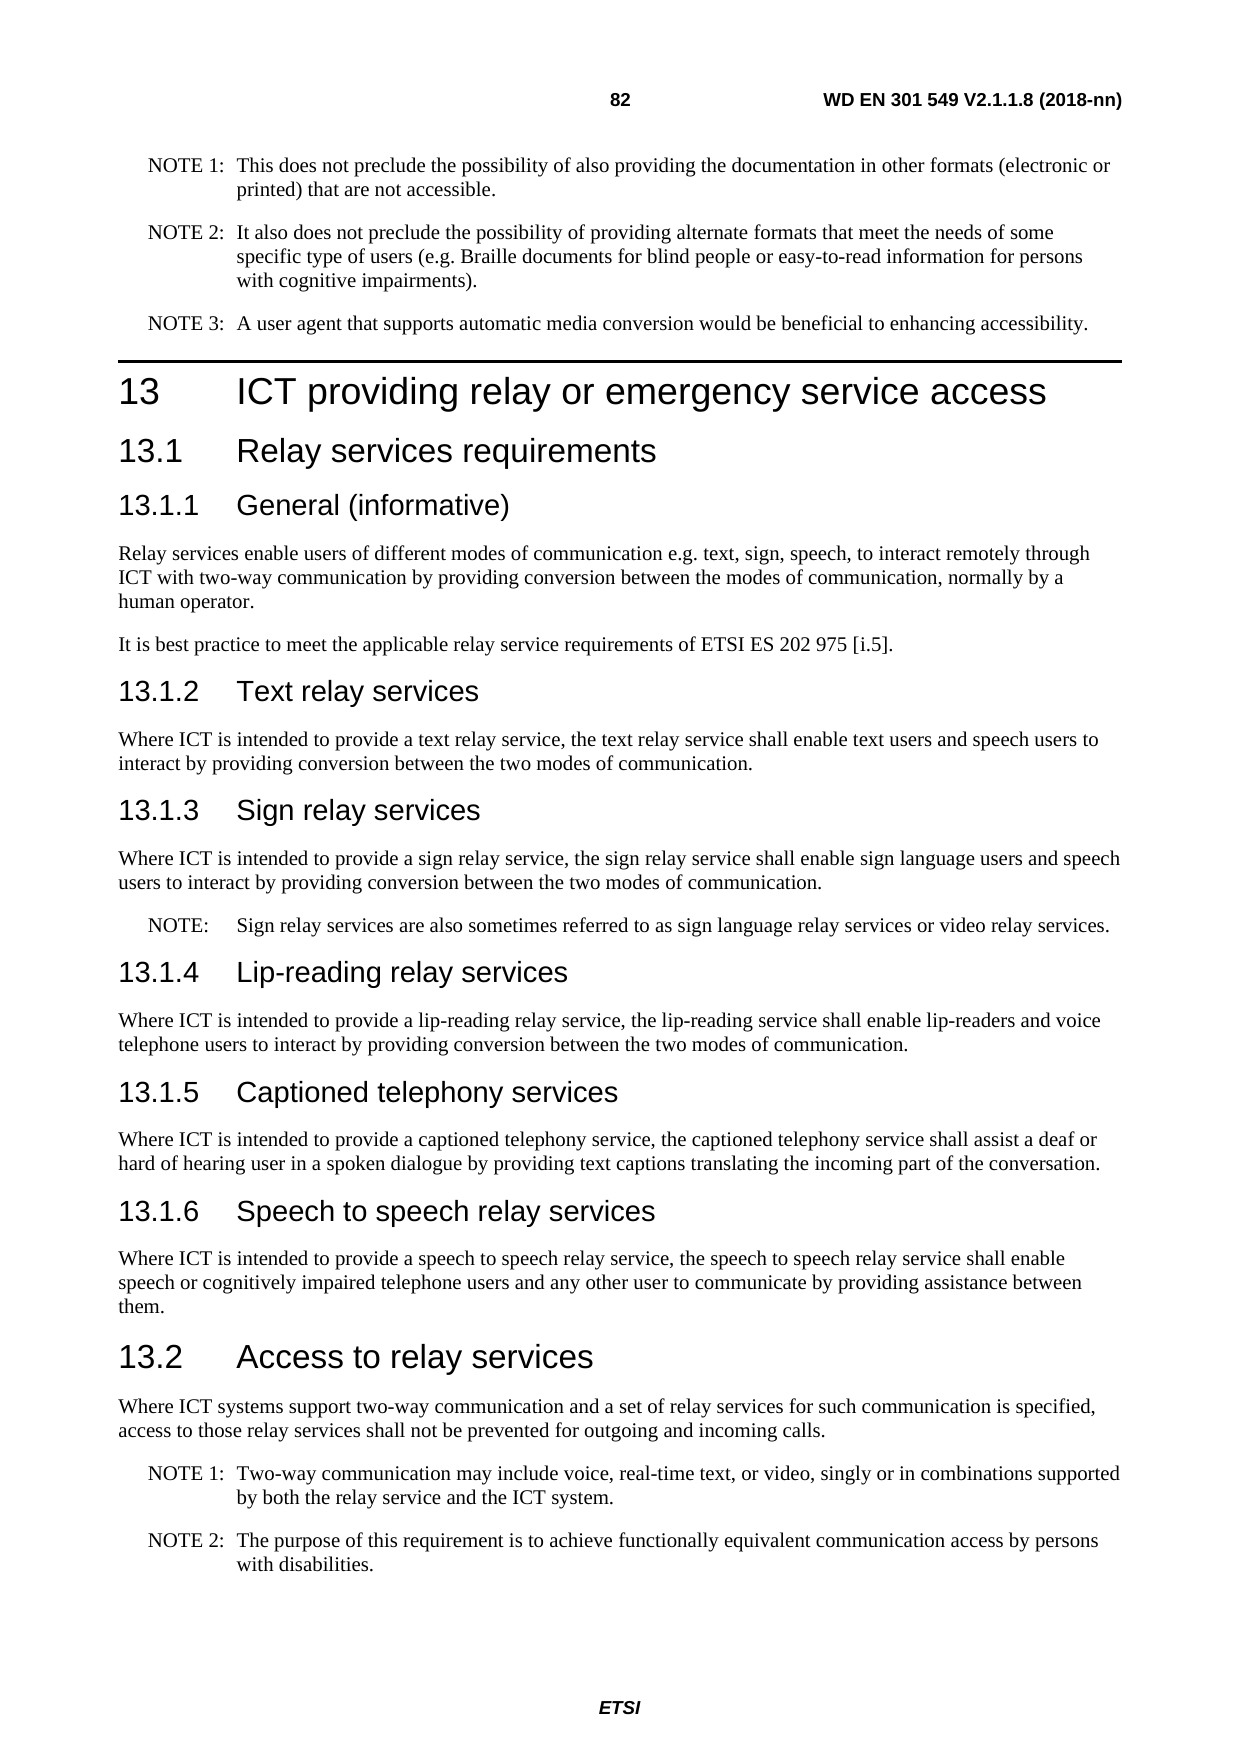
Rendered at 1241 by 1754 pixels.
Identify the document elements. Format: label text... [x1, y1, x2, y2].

text NOTE 1: Two-way communication may include voice, real-time text, or video, singly or in combinations supported by both the relay service and the ICT system. [148, 1461, 1122, 1509]
text Where ICT is intended to provide a text relay service, the text relay service shall enable text users and speech users to interact by providing conversion between the two modes of communication. [118, 727, 1122, 775]
text NOTE 1: This does not preclude the possibility of also providing the documentation in other formats (electronic or printed) that are not accessible. [148, 153, 1122, 201]
text Where ICT is intended to provide a captioned telephony service, the captioned telephony service shall assist a deaf or hard of hearing user in a spoken dialogue by providing text captions translating the incoming part of the conversation. [118, 1127, 1122, 1175]
text Where ICT is intended to provide a sign relay service, the sign relay service shall enable sign language users and speech users to interact by providing conversion between the two modes of communication. [118, 846, 1122, 894]
subtitle 13.1.1 General (informative) [118, 488, 1122, 522]
text NOTE 2: The purpose of this requirement is to achieve functionally equivalent communication access by persons with disabilities. [148, 1528, 1122, 1576]
text NOTE 2: It also does not preclude the possibility of providing alternate formats that meet the needs of some specific type of users (e.g. Braille documents for blind people or easy-to-read information for persons with cognitive impairments). [148, 220, 1122, 292]
subtitle 13.1.2 Text relay services [118, 674, 1122, 708]
subtitle 13.1 Relay services requirements [118, 431, 1122, 469]
subtitle 13.2 Access to relay services [118, 1337, 1122, 1375]
text Relay services enable users of different modes of communication e.g. text, sign, speech, to interact remotely through ICT with two-way communication by providing conversion between the modes of communication, normally by a human operator. [118, 541, 1122, 613]
text It is best practice to meet the applicable relay service requirements of ETSI ES 202 975 [i.5]. [118, 631, 1122, 656]
text Where ICT systems support two-way communication and a set of relay services for such communication is specified, access to those relay services shall not be prevented for outgoing and incoming calls. [118, 1394, 1122, 1442]
text NOTE 3: A user agent that supports automatic media conversion would be beneficial to enhancing accessibility. [148, 311, 1122, 335]
text NOTE: Sign relay services are also sometimes referred to as sign language relay services or video relay services. [148, 913, 1122, 937]
text Where ICT is intended to provide a speech to speech relay service, the speech to speech relay service shall enable speech or cognitively impaired telephone users and any other user to communicate by providing assistance between them. [118, 1246, 1122, 1318]
text Where ICT is intended to provide a lip-reading relay service, the lip-reading service shall enable lip-readers and voice telephone users to interact by providing conversion between the two modes of communication. [118, 1008, 1122, 1056]
subtitle 13.1.5 Captioned telephony services [118, 1074, 1122, 1108]
subtitle 13.1.3 Sign relay services [118, 793, 1122, 827]
subtitle 13.1.4 Lip-reading relay services [118, 955, 1122, 989]
subtitle 13.1.6 Speech to speech relay services [118, 1194, 1122, 1227]
subtitle 13 ICT providing relay or emergency service access [118, 363, 1122, 412]
